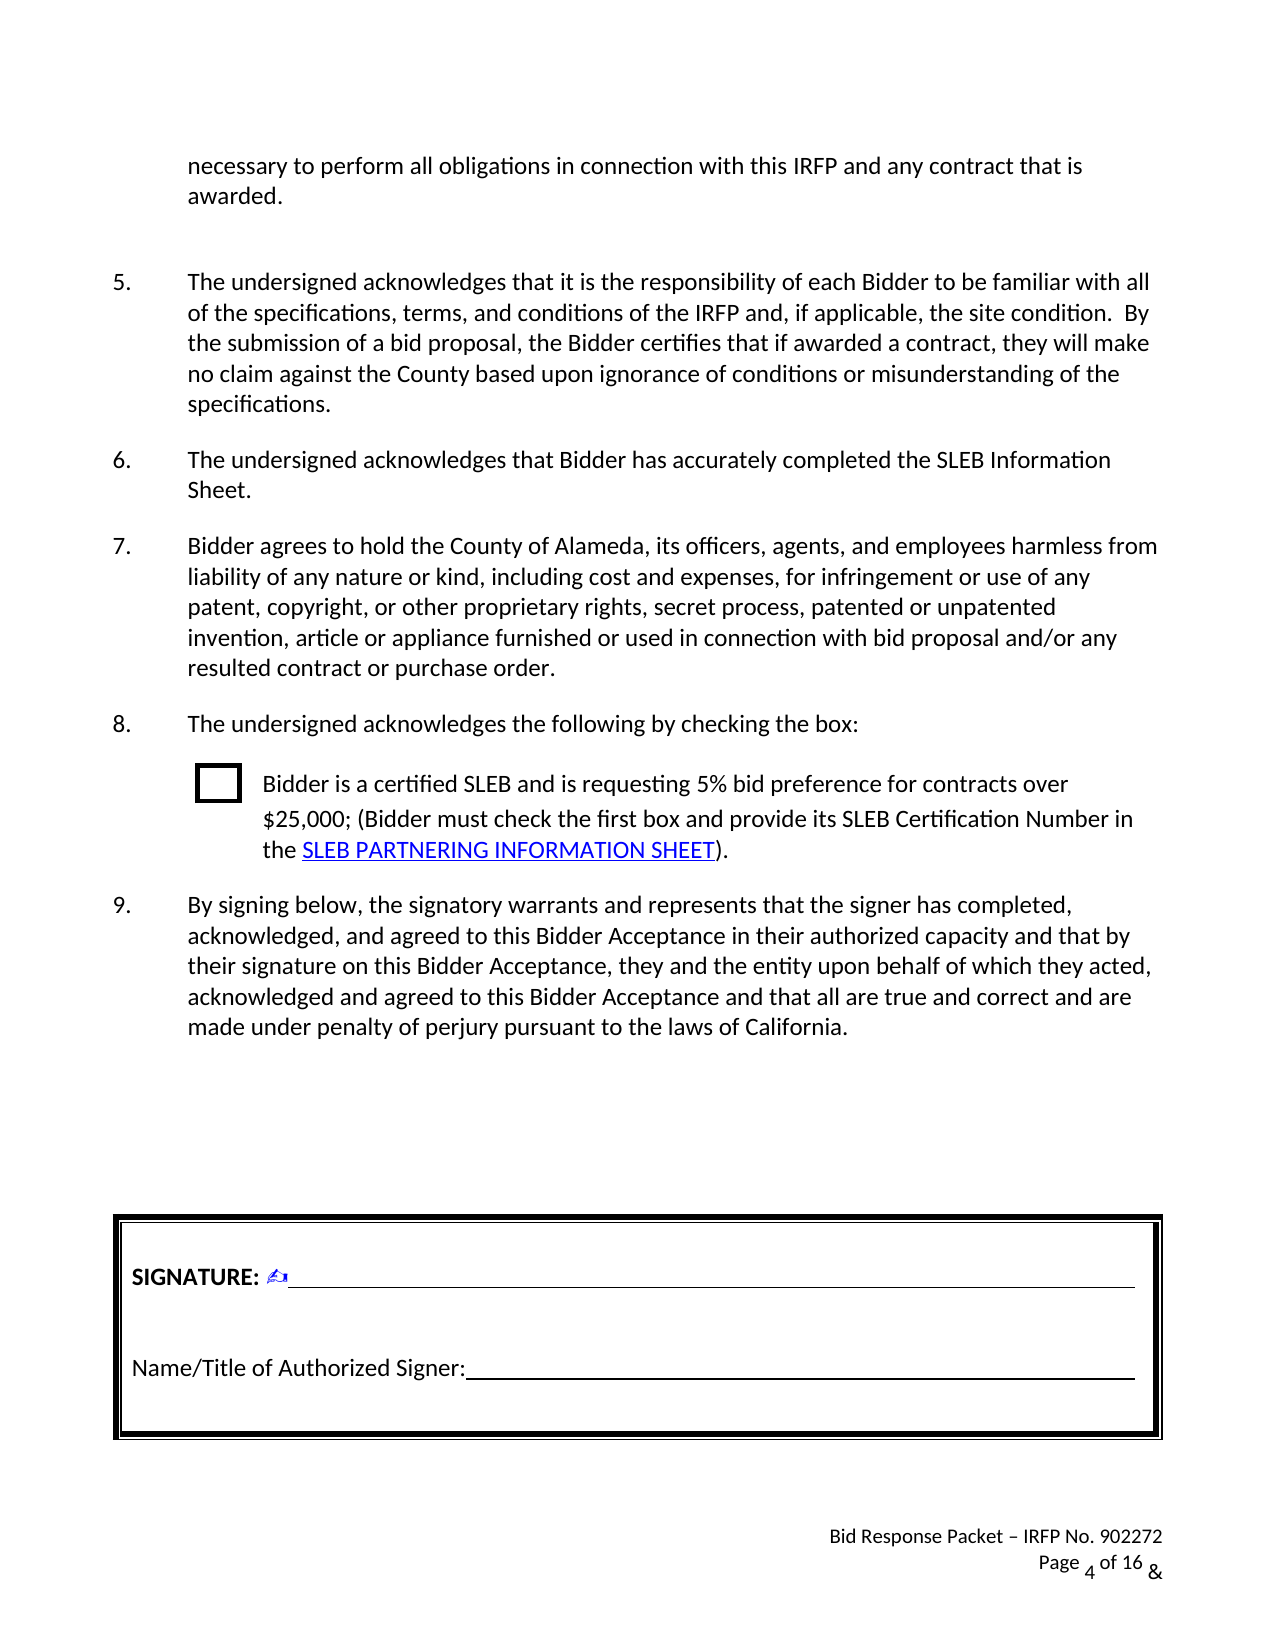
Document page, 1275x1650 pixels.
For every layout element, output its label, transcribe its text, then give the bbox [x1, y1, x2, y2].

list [112, 150, 1162, 211]
list The undersigned acknowledges that it is the responsibility of each Bidder to be familiar with all of the specifications, terms, and conditions of the IRFP and, if applicable, the site condition. By the submission of a bid proposal, the Bidder certifies that if awarded a contract, they will make no claim against the County based upon ignorance of conditions or misunderstanding of the specifications. [112, 267, 1162, 419]
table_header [122, 1223, 1153, 1431]
list By signing below, the signatory warrants and represents that the signer has completed, acknowledged, and agreed to this Bidder Acceptance in their authorized capacity and that by their signature on this Bidder Acceptance, they and the entity upon behalf of which they acted, acknowledged and agreed to this Bidder Acceptance and that all are true and correct and are made under penalty of perjury pursuant to the laws of California. [112, 889, 1162, 1042]
list The undersigned acknowledges that Bidder has accurately completed the SLEB Information Sheet. [112, 444, 1162, 505]
text Bidder is a certified SLEB and is requesting 5% bid preference for contracts over $25,000; (Bidder must check the first box and provide its SLEB Certification Number in the SLEB PARTNERING INFORMATION SHEET). [187, 763, 1162, 864]
list The undersigned acknowledges the following by checking the box: [112, 708, 1162, 738]
list Bidder agrees to hold the County of Alameda, its officers, agents, and employees harmless from liability of any nature or kind, including cost and expenses, for infringement or use of any patent, copyright, or other proprietary rights, secret process, patented or unpatented invention, article or appliance furnished or used in connection with bid proposal and/or any resulted contract or purchase order. [112, 530, 1162, 683]
